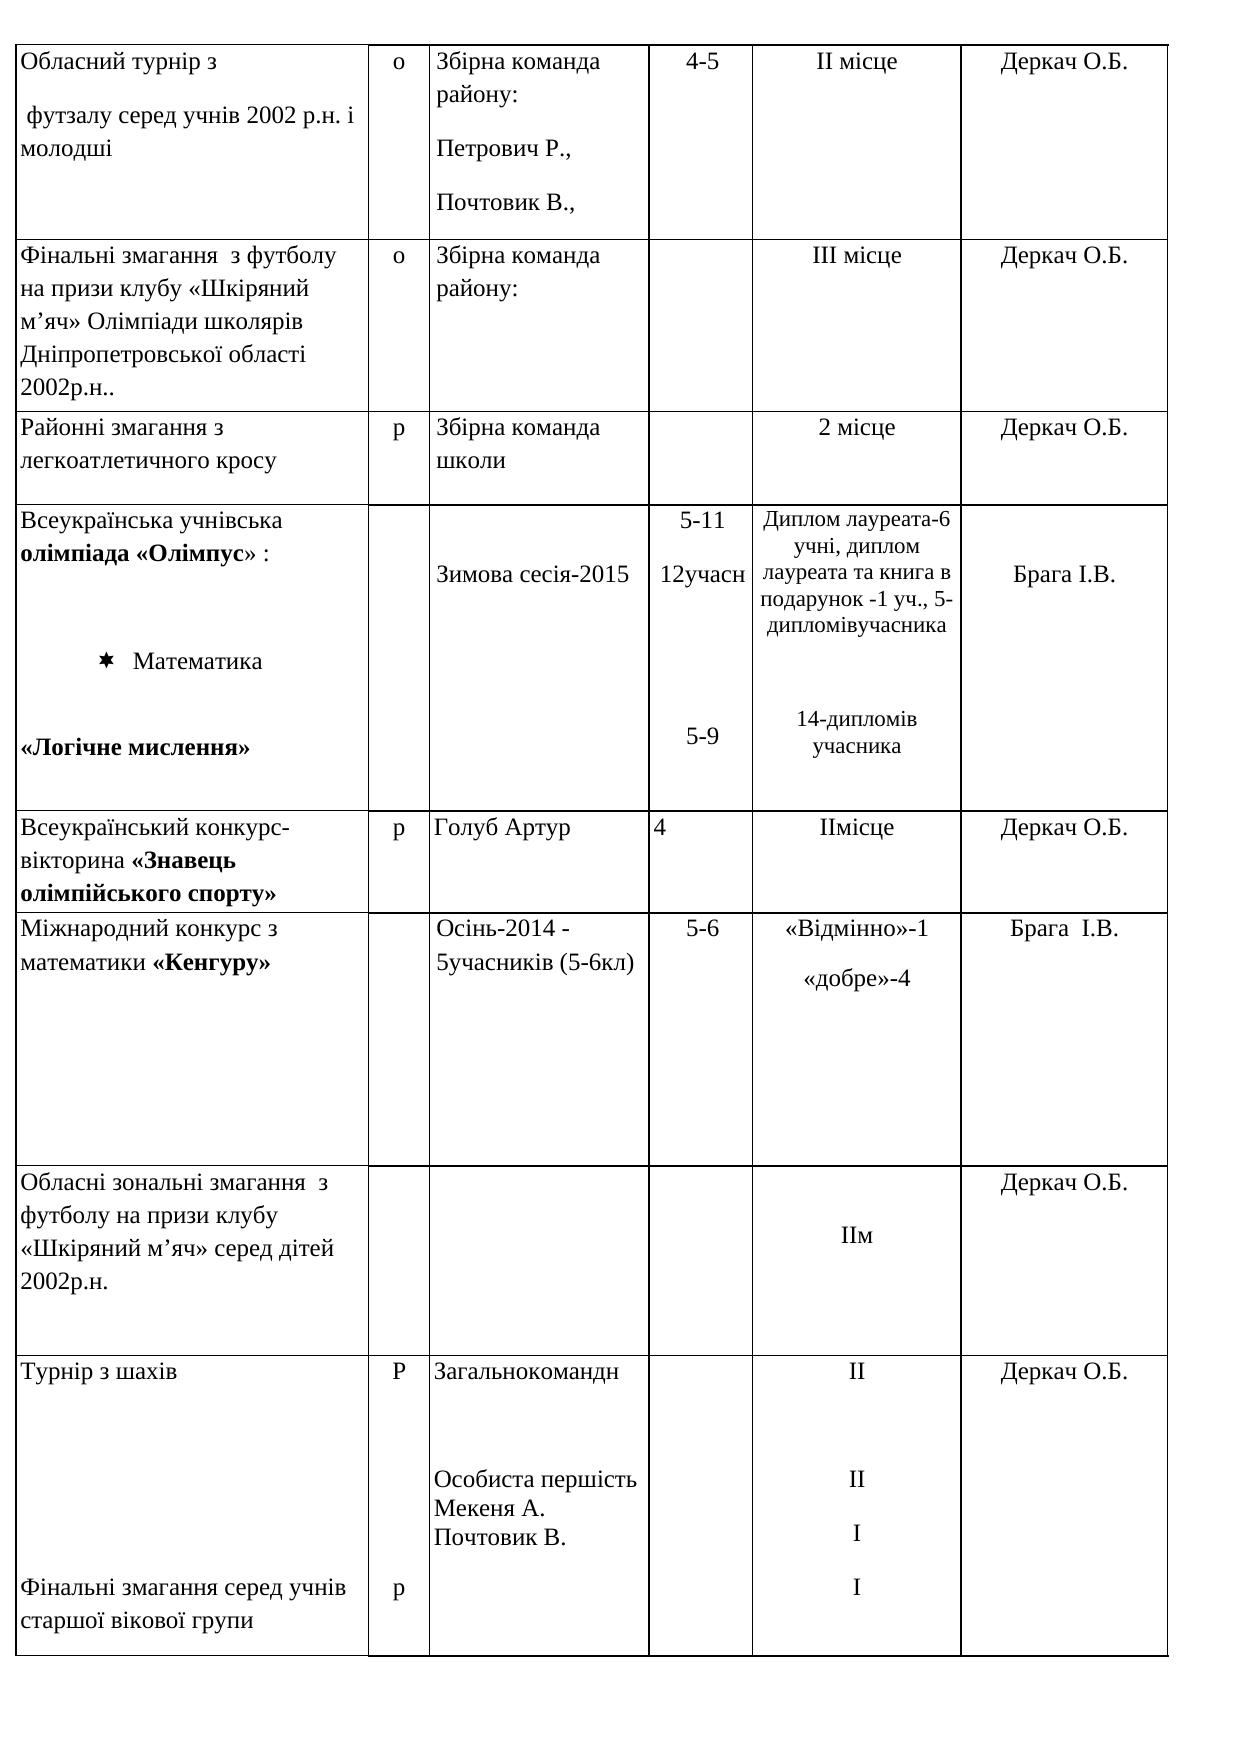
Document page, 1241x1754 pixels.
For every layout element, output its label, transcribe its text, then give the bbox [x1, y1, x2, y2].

table_cell [650, 1167, 752, 1355]
table_cell Деркач О.Б. [962, 412, 1167, 504]
table_cell Обласні зональні змагання з футболу на призи клубу «Шкіряний м’яч» серед дітей 2002р.н. [17, 1166, 368, 1355]
table_cell Збірна команда району: [430, 240, 648, 411]
table_cell [369, 506, 429, 810]
table_cell ІІм [753, 1167, 960, 1355]
table_cell [650, 1356, 752, 1655]
table_cell ІІ місце [753, 46, 960, 239]
table_cell Голуб Артур [430, 812, 648, 912]
table_cell [650, 412, 752, 504]
table_cell Зимова сесія-2015 [430, 506, 648, 810]
table_cell 5-6 [650, 914, 752, 1165]
table_cell Всеукраїнська учнівська олімпіада «Олімпус» : Математика «Логічне мислення» [17, 505, 368, 810]
table_cell Деркач О.Б. [962, 46, 1167, 239]
table_cell 5-11 12учасн 5-9 [650, 506, 752, 810]
table_cell Брага І.В. [962, 914, 1167, 1165]
table_cell о [369, 46, 429, 239]
table_cell Осінь-2014 - 5учасників (5-6кл) [430, 914, 648, 1165]
table_cell [650, 240, 752, 411]
table_cell Районні змагання з легкоатлетичного кросу [17, 412, 368, 504]
table_cell [369, 1167, 429, 1355]
table_cell Деркач О.Б. [962, 1356, 1167, 1655]
table_cell Деркач О.Б. [962, 240, 1167, 411]
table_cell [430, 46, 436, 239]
table_cell 2 місце [753, 412, 960, 504]
table_cell Деркач О.Б. [962, 812, 1167, 912]
table_cell Фінальні змагання з футболу на призи клубу «Шкіряний м’яч» Олімпіади школярів Дніпропетровської області 2002р.н.. [17, 240, 368, 411]
table_cell р [369, 412, 429, 504]
table_cell Міжнародний конкурс з математики «Кенгуру» [17, 913, 368, 1165]
table_cell Всеукраїнський конкурс- вікторина «Знавець олімпійського спорту» [17, 811, 368, 912]
table_cell Брага І.В. [962, 506, 1167, 810]
table_cell о [369, 240, 429, 411]
table_cell Турнір з шахів Фінальні змагання серед учнів старшої вікової групи [17, 1356, 368, 1655]
table_cell Р р [369, 1356, 429, 1655]
table_cell Обласний турнір з футзалу серед учнів 2002 р.н. і молодші [17, 45, 368, 239]
table_cell 4 [650, 812, 752, 912]
table_cell ІІ ІІ І І [753, 1356, 960, 1655]
table_cell р [369, 812, 429, 912]
table_cell [369, 914, 429, 1165]
table_cell [430, 1167, 648, 1355]
table_cell Збірна команда школи [430, 412, 648, 504]
table_cell ІІмісце [753, 812, 960, 912]
table_cell Деркач О.Б. [962, 1167, 1167, 1355]
table_cell Диплом лауреата-6 учні, диплом лауреата та книга в подарунок -1 уч., 5- дипломівучасника 14-дипломів учасника [753, 506, 960, 810]
table_cell «Відмінно»-1 «добре»-4 [753, 914, 960, 1165]
table_cell Загальнокомандн Особиста першість Мекеня А. Почтовик В. [430, 1356, 648, 1655]
table_cell 4-5 [650, 46, 752, 239]
